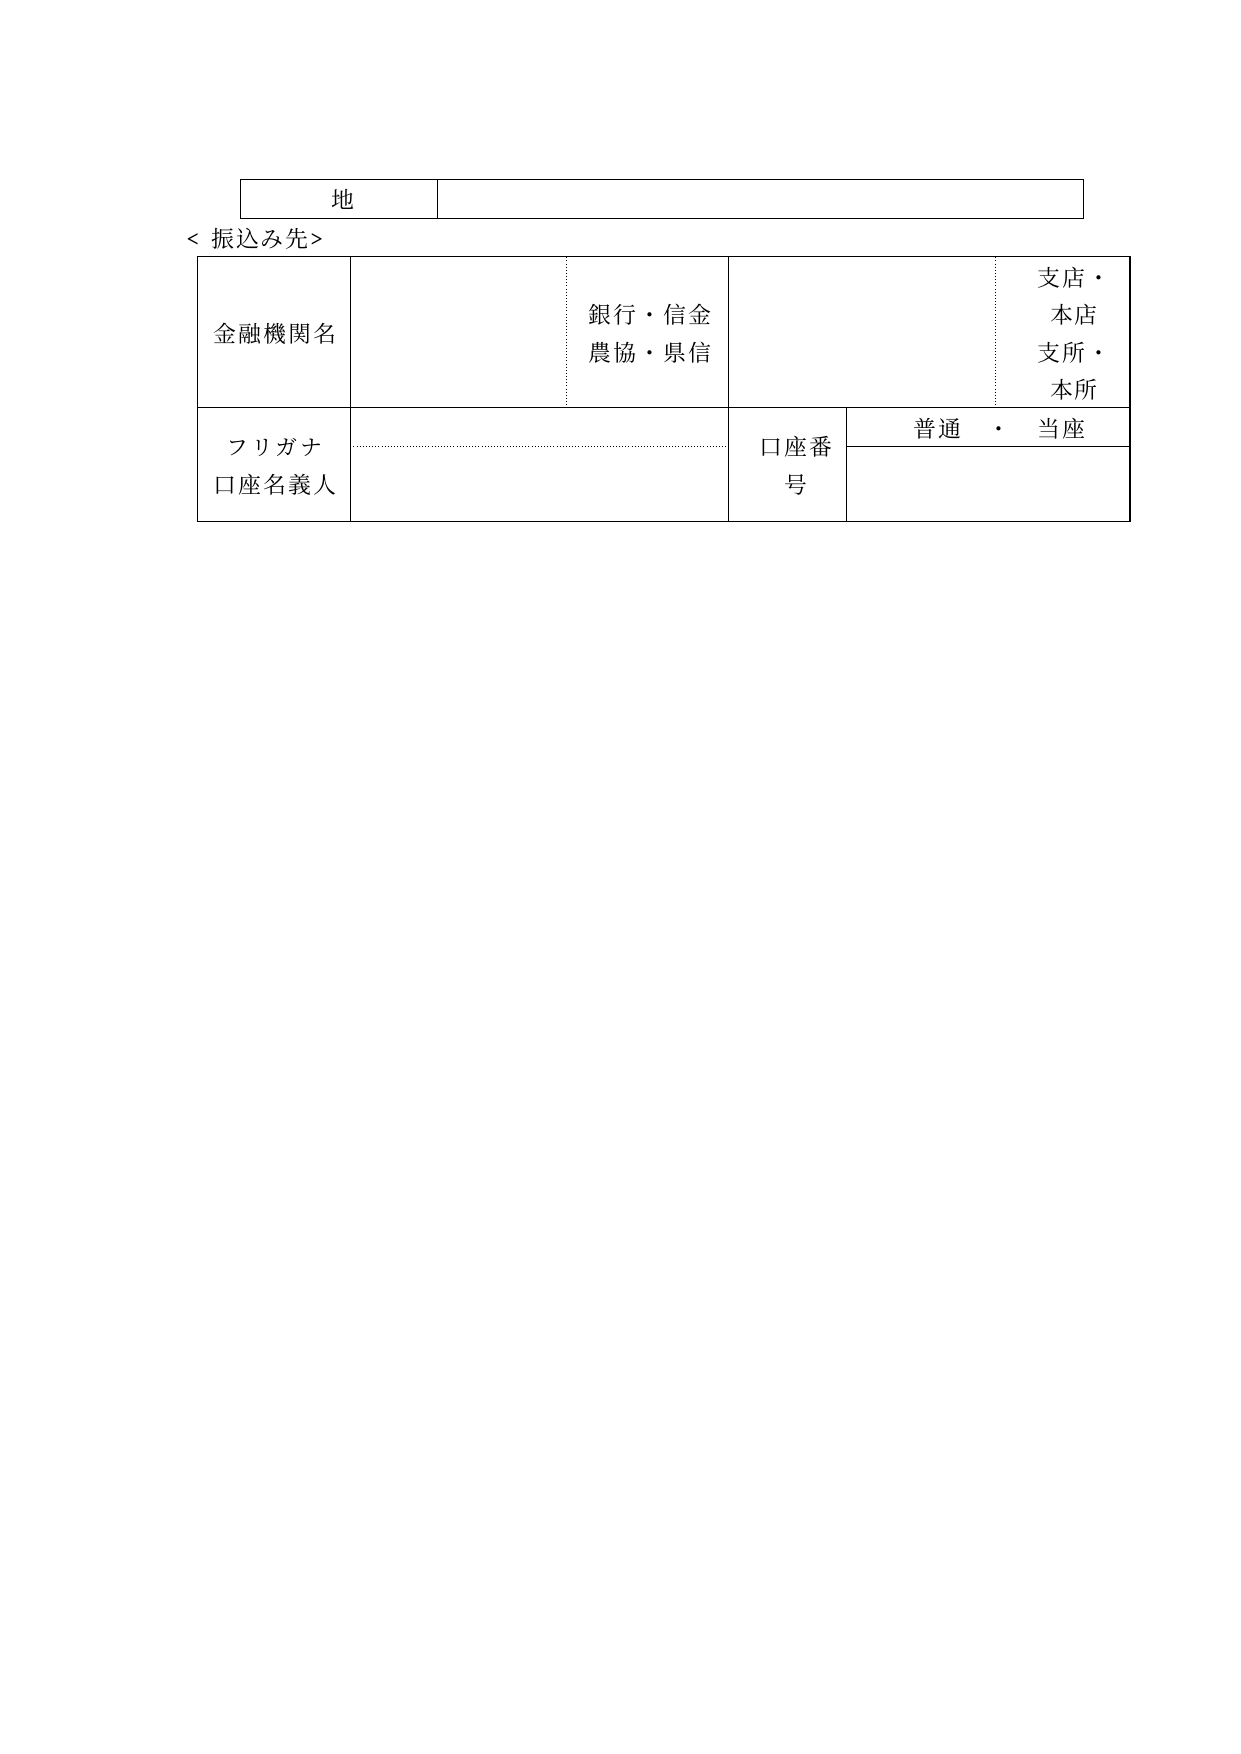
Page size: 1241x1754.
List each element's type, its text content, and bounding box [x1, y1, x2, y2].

table_cell [438, 180, 1083, 218]
text <振込み先> [186, 219, 1054, 256]
table_cell 口座番号 [729, 408, 846, 521]
table_cell 事業所の所在地 [241, 180, 437, 218]
table_header [351, 257, 566, 407]
table_header 支店・本店 支所・本所 [995, 257, 1129, 407]
table_cell [351, 446, 728, 521]
table_cell [847, 447, 1129, 521]
table_cell 普通 ・ 当座 [847, 408, 1129, 446]
table_header [729, 257, 995, 407]
table_cell フリガナ 口座名義人 [198, 408, 350, 521]
table_header 銀行・信金 農協・県信 [566, 257, 728, 407]
table_header 金融機関名 [198, 257, 350, 407]
table_cell [351, 408, 728, 446]
